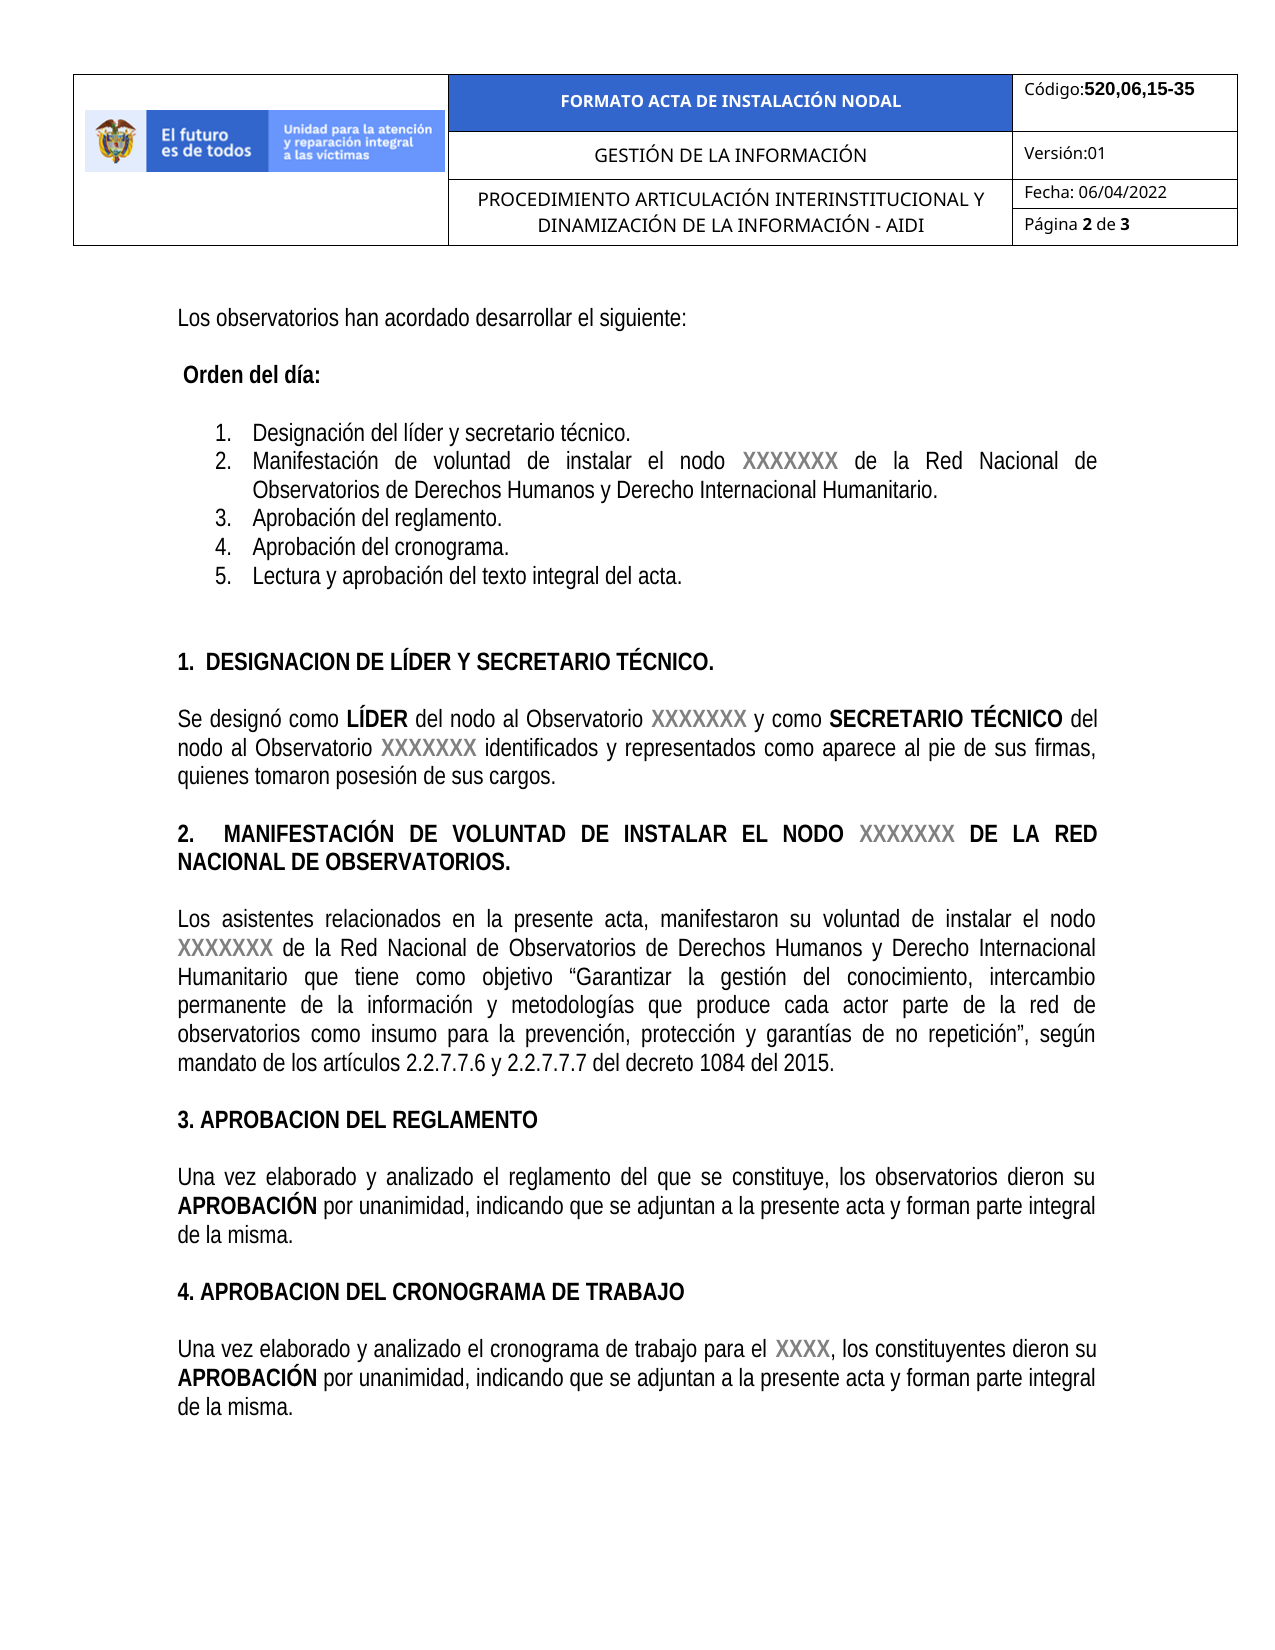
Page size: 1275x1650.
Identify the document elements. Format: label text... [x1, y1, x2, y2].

text Una vez elaborado y analizado el cronograma de trabajo para el XXXX, los constituyentes dieron su APROBACIÓN por unanimidad, indicando que se adjuntan a la presente acta y forman parte integral de la misma. [177, 1334, 1098, 1420]
list Aprobación del cronograma. [215, 532, 1098, 561]
text 4. APROBACION DEL CRONOGRAMA DE TRABAJO [177, 1277, 1098, 1306]
list Aprobación del reglamento. [215, 503, 1098, 532]
text Orden del día: [177, 360, 1098, 389]
text Se designó como LÍDER del nodo al Observatorio XXXXXXX y como SECRETARIO TÉCNICO del nodo al Observatorio XXXXXXX identificados y representados como aparece al pie de sus firmas, quienes tomaron posesión de sus cargos. [177, 704, 1098, 790]
text 1. DESIGNACION DE LÍDER Y SECRETARIO TÉCNICO. [177, 647, 1098, 675]
text Los asistentes relacionados en la presente acta, manifestaron su voluntad de instalar el nodo XXXXXXX de la Red Nacional de Observatorios de Derechos Humanos y Derecho Internacional Humanitario que tiene como objetivo “Garantizar la gestión del conocimiento, intercambio permanente de la información y metodologías que produce cada actor parte de la red de observatorios como insumo para la prevención, protección y garantías de no repetición”, según mandato de los artículos 2.2.7.7.6 y 2.2.7.7.7 del decreto 1084 del 2015. [177, 904, 1098, 1076]
text 3. APROBACION DEL REGLAMENTO [177, 1105, 1098, 1134]
text Los observatorios han acordado desarrollar el siguiente: [177, 303, 1098, 332]
list Lectura y aprobación del texto integral del acta. [215, 561, 1098, 589]
picture [85, 110, 445, 172]
list Manifestación de voluntad de instalar el nodo XXXXXXX de la Red Nacional de Observatorios de Derechos Humanos y Derecho Internacional Humanitario. [215, 446, 1098, 503]
text 2. MANIFESTACIÓN DE VOLUNTAD DE INSTALAR EL NODO XXXXXXX DE LA RED NACIONAL DE OBSERVATORIOS. [177, 818, 1098, 876]
text Una vez elaborado y analizado el reglamento del que se constituye, los observatorios dieron su APROBACIÓN por unanimidad, indicando que se adjuntan a la presente acta y forman parte integral de la misma. [177, 1162, 1098, 1248]
list Designación del líder y secretario técnico. [215, 417, 1098, 446]
